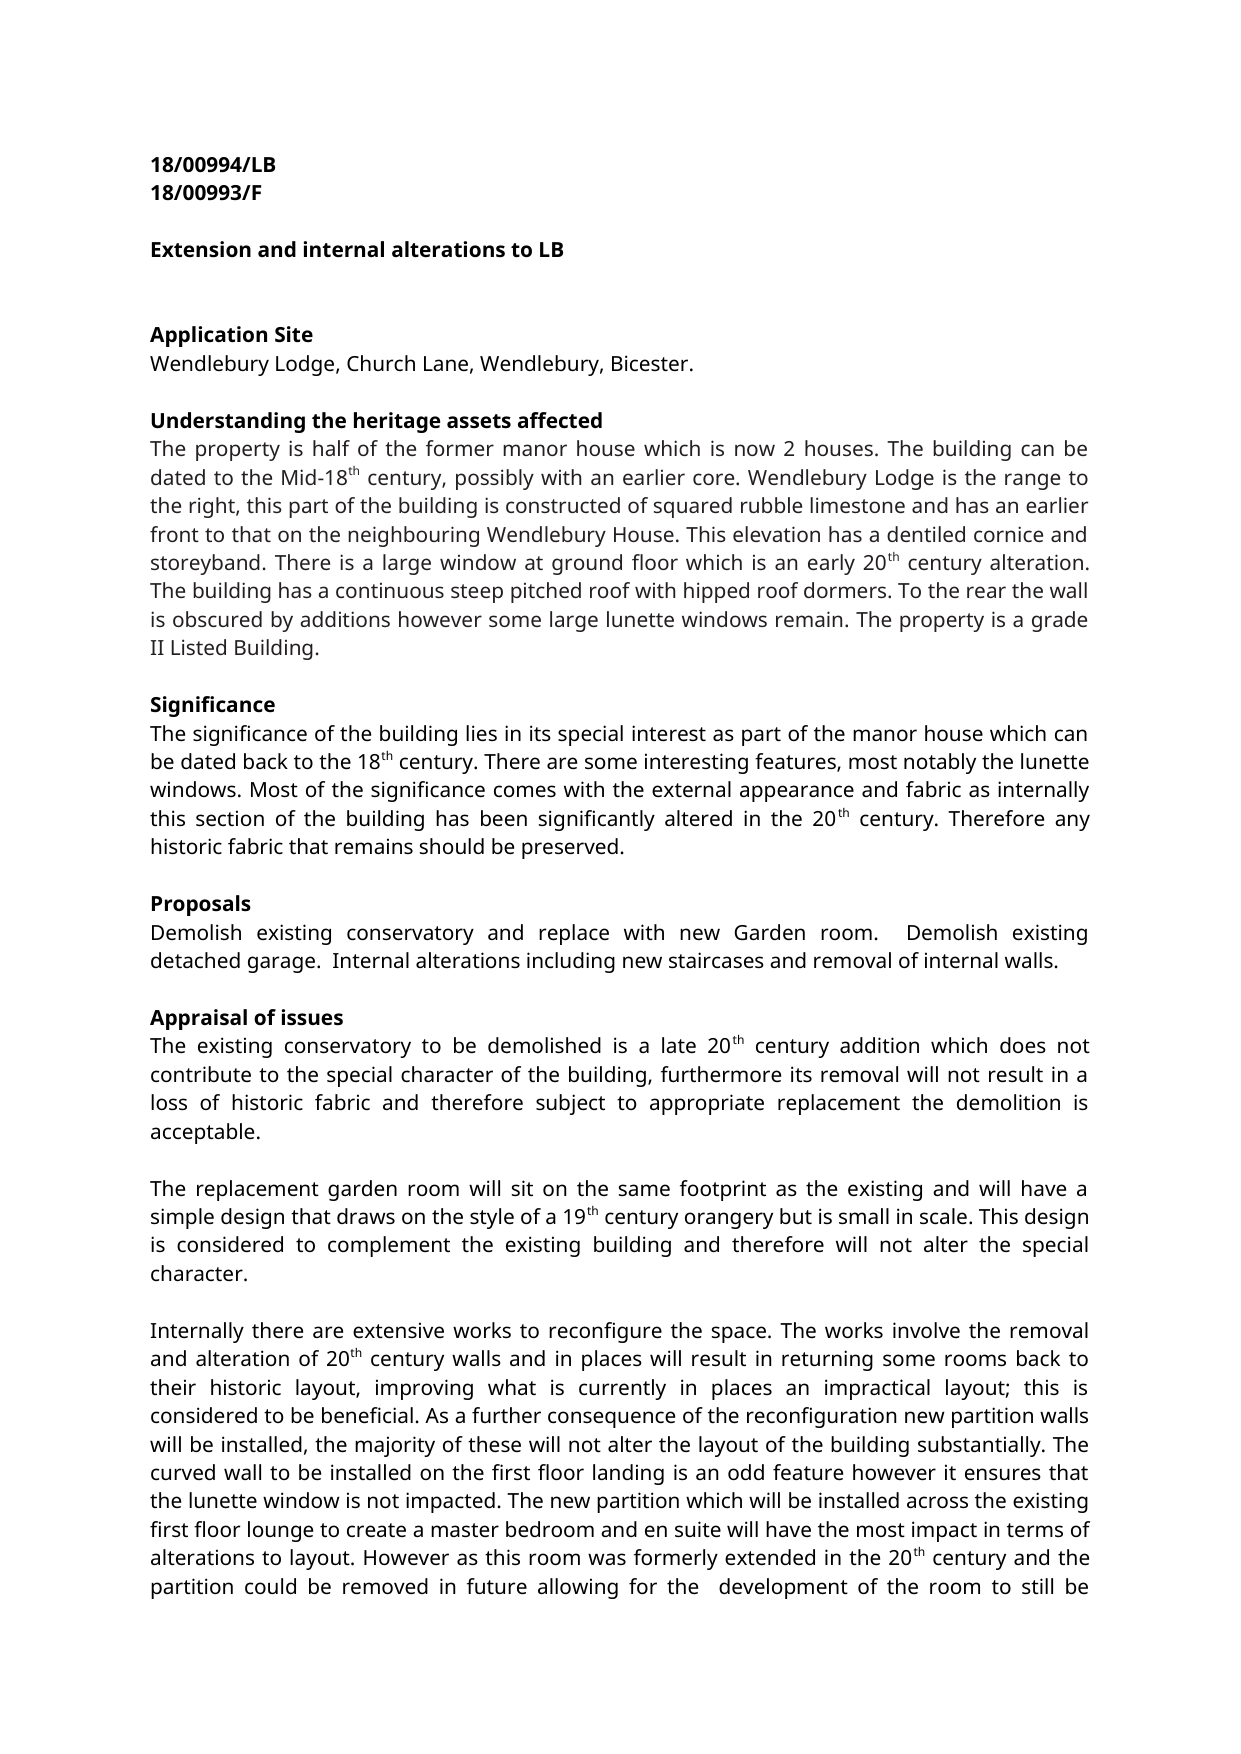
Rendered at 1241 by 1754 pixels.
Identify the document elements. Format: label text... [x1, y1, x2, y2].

text Appraisal of issues [150, 1003, 1090, 1032]
text 18/00994/LB [150, 150, 1090, 178]
text The significance of the building lies in its special interest as part of the manor house which can be dated back to the 18th century. There are some interesting features, most notably the lunette windows. Most of the significance comes with the external appearance and fabric as internally this section of the building has been significantly altered in the 20th century. Therefore any historic fabric that remains should be preserved. [150, 719, 1090, 861]
text 18/00993/F [150, 178, 1090, 207]
text Understanding the heritage assets affected [150, 406, 1090, 434]
text Proposals [150, 889, 1090, 918]
text Extension and internal alterations to LB [150, 235, 1090, 264]
text Demolish existing conservatory and replace with new Garden room. Demolish existing detached garage. Internal alterations including new staircases and removal of internal walls. [150, 918, 1090, 975]
text Wendlebury Lodge, Church Lane, Wendlebury, Bicester. [150, 349, 1090, 377]
text The property is half of the former manor house which is now 2 houses. The building can be dated to the Mid-18th century, possibly with an earlier core. Wendlebury Lodge is the range to the right, this part of the building is constructed of squared rubble limestone and has an earlier front to that on the neighbouring Wendlebury House. This elevation has a dentiled cornice and storeyband. There is a large window at ground floor which is an early 20th century alteration. The building has a continuous steep pitched roof with hipped roof dormers. To the rear the wall is obscured by additions however some large lunette windows remain. The property is a grade II Listed Building. [150, 434, 1090, 662]
text Application Site [150, 321, 1090, 349]
text Significance [150, 690, 1090, 719]
text The replacement garden room will sit on the same footprint as the existing and will have a simple design that draws on the style of a 19th century orangery but is small in scale. This design is considered to complement the existing building and therefore will not alter the special character. [150, 1174, 1090, 1287]
text The existing conservatory to be demolished is a late 20th century addition which does not contribute to the special character of the building, furthermore its removal will not result in a loss of historic fabric and therefore subject to appropriate replacement the demolition is acceptable. [150, 1032, 1090, 1145]
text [150, 1316, 1090, 1600]
